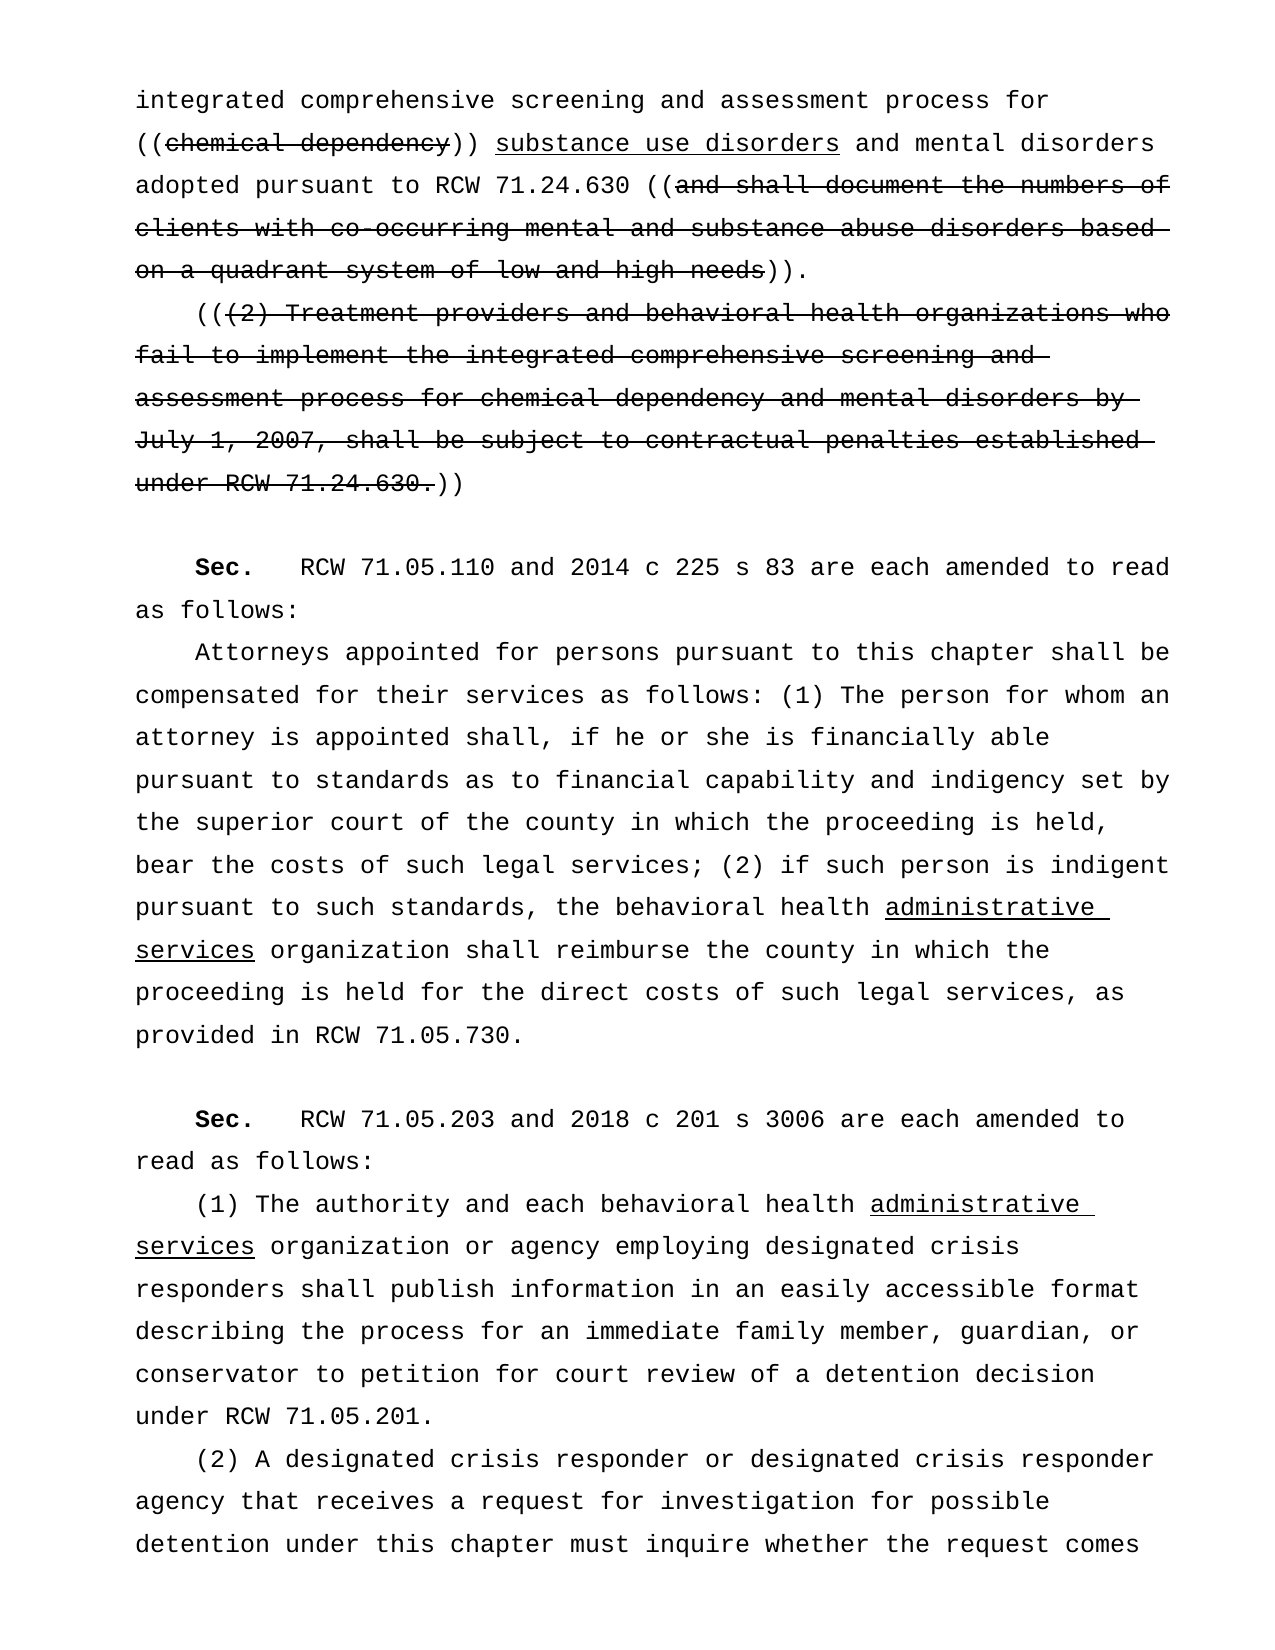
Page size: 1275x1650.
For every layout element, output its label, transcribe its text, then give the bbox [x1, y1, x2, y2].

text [135, 1433, 1170, 1561]
text Sec. RCW 71.05.110 and 2014 c 225 s 83 are each amended to read as follows: [135, 542, 1170, 627]
text (1) The authority and each behavioral health administrative services organization or agency employing designated crisis responders shall publish information in an easily accessible format describing the process for an immediate family member, guardian, or conservator to petition for court review of a detention decision under RCW 71.05.201. [135, 1178, 1170, 1433]
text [135, 75, 1170, 229]
text Attorneys appointed for persons pursuant to this chapter shall be compensated for their services as follows: (1) The person for whom an attorney is appointed shall, if he or she is financially able pursuant to standards as to financial capability and indigency set by the superior court of the county in which the proceeding is held, bear the costs of such legal services; (2) if such person is indigent pursuant to such standards, the behavioral health administrative services organization shall reimburse the county in which the proceeding is held for the direct costs of such legal services, as provided in RCW 71.05.730. [135, 627, 1170, 1052]
text (((2) Treatment providers and behavioral health organizations who fail to implement the integrated comprehensive screening and assessment process for chemical dependency and mental disorders by July 1, 2007, shall be subject to contractual penalties established under RCW 71.24.630.)) [135, 287, 1170, 500]
text Sec. RCW 71.05.203 and 2018 c 201 s 3006 are each amended to read as follows: [135, 1093, 1170, 1178]
